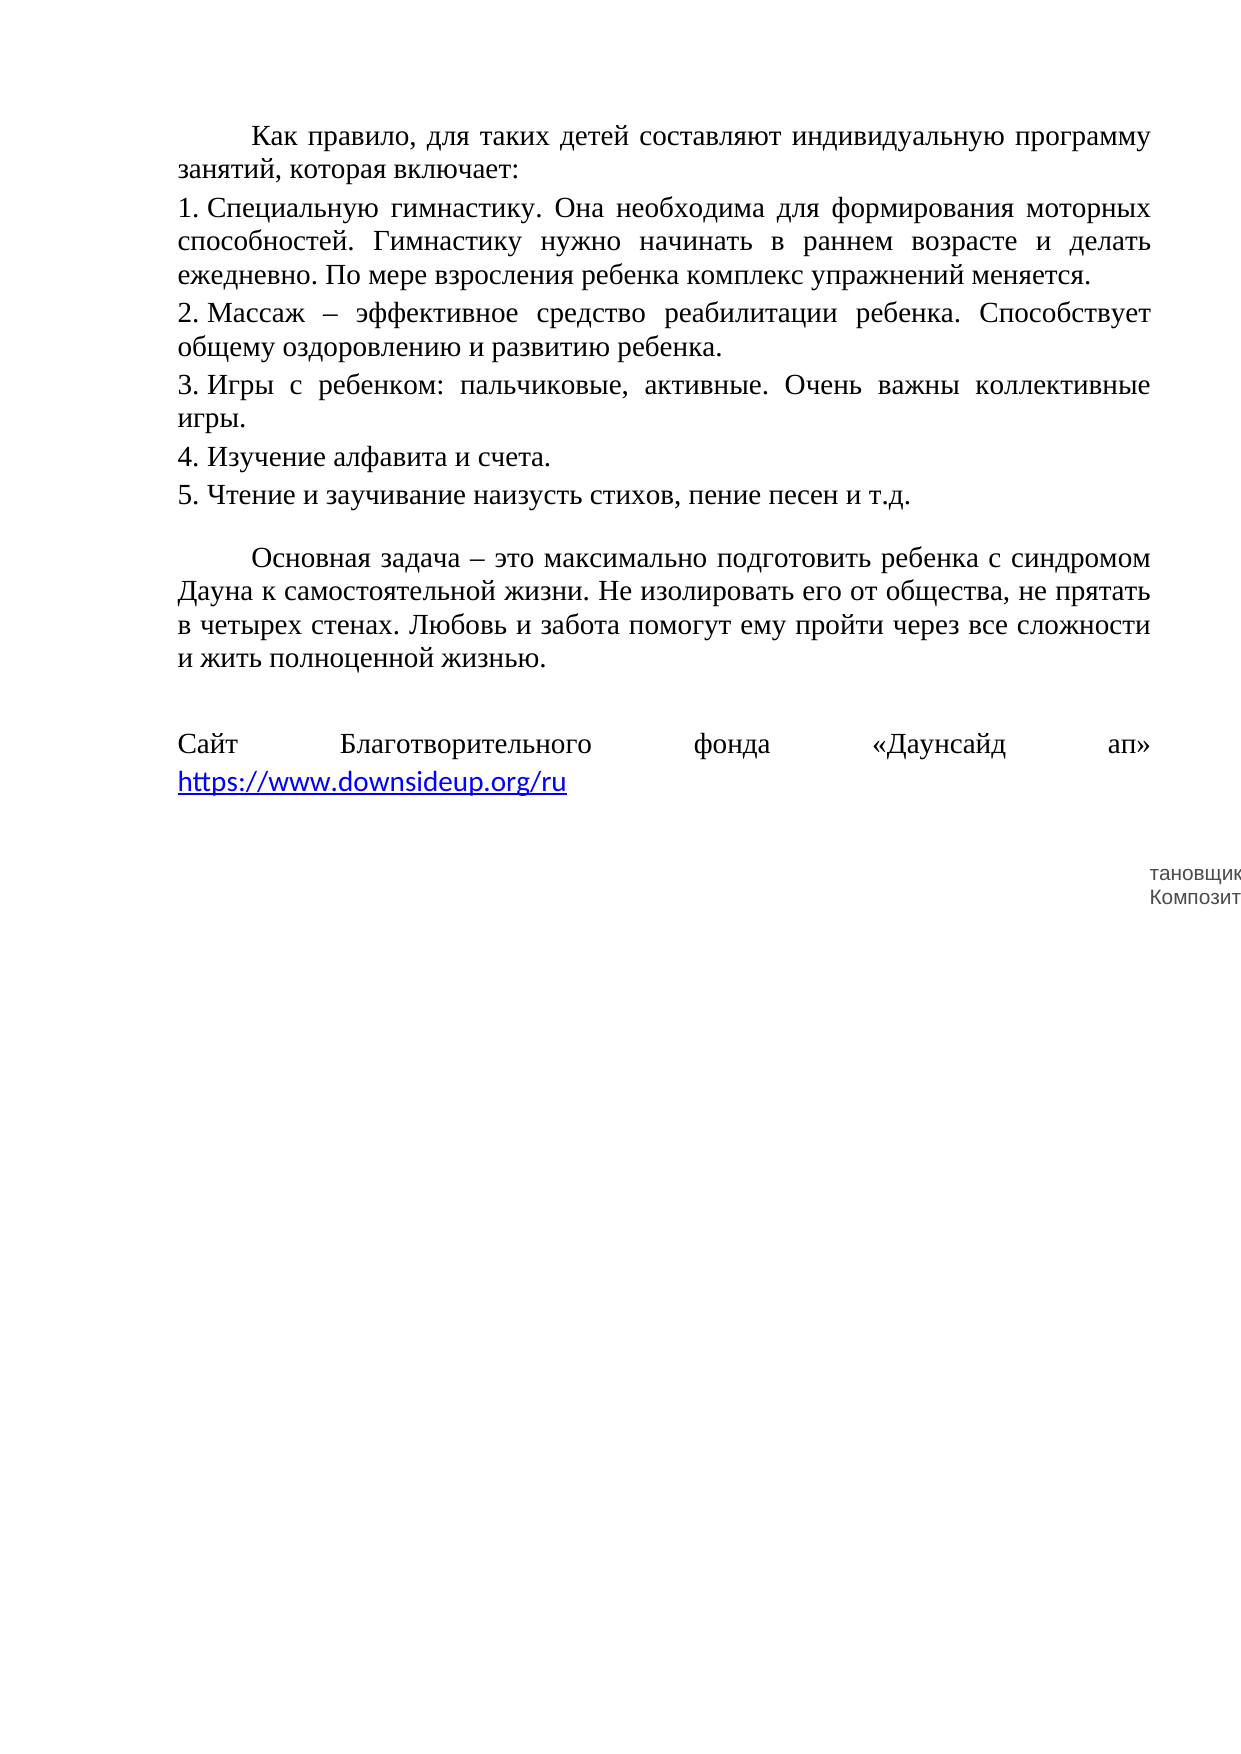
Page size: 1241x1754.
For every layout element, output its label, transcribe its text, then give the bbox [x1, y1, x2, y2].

list Изучение алфавита и счета. [177, 439, 1152, 472]
text Основная задача – это максимально подготовить ребенка с синдромом Дауна к самостоятельной жизни. Не изолировать его от общества, не прятать в четырех стенах. Любовь и забота помогут ему пройти через все сложности и жить полноценной жизнью. [177, 540, 1152, 674]
text Как правило, для таких детей составляют индивидуальную программу занятий, которая включает: [177, 118, 1152, 185]
text Композитор [1149, 885, 1240, 909]
list Специальную гимнастику. Она необходима для формирования моторных способностей. Гимнастику нужно начинать в раннем возрасте и делать ежедневно. По мере взросления ребенка комплекс упражнений меняется. [177, 190, 1152, 291]
list Чтение и заучивание наизусть стихов, пение песен и т.д. [177, 477, 1152, 511]
text Сайт Благотворительного фонда «Даунсайд ап» https://www.downsideup.org/ru [177, 727, 1152, 799]
text тановщик [1149, 861, 1240, 885]
list Игры с ребенком: пальчиковые, активные. Очень важны коллективные игры. [177, 367, 1152, 434]
list Массаж – эффективное средство реабилитации ребенка. Способствует общему оздоровлению и развитию ребенка. [177, 295, 1152, 362]
